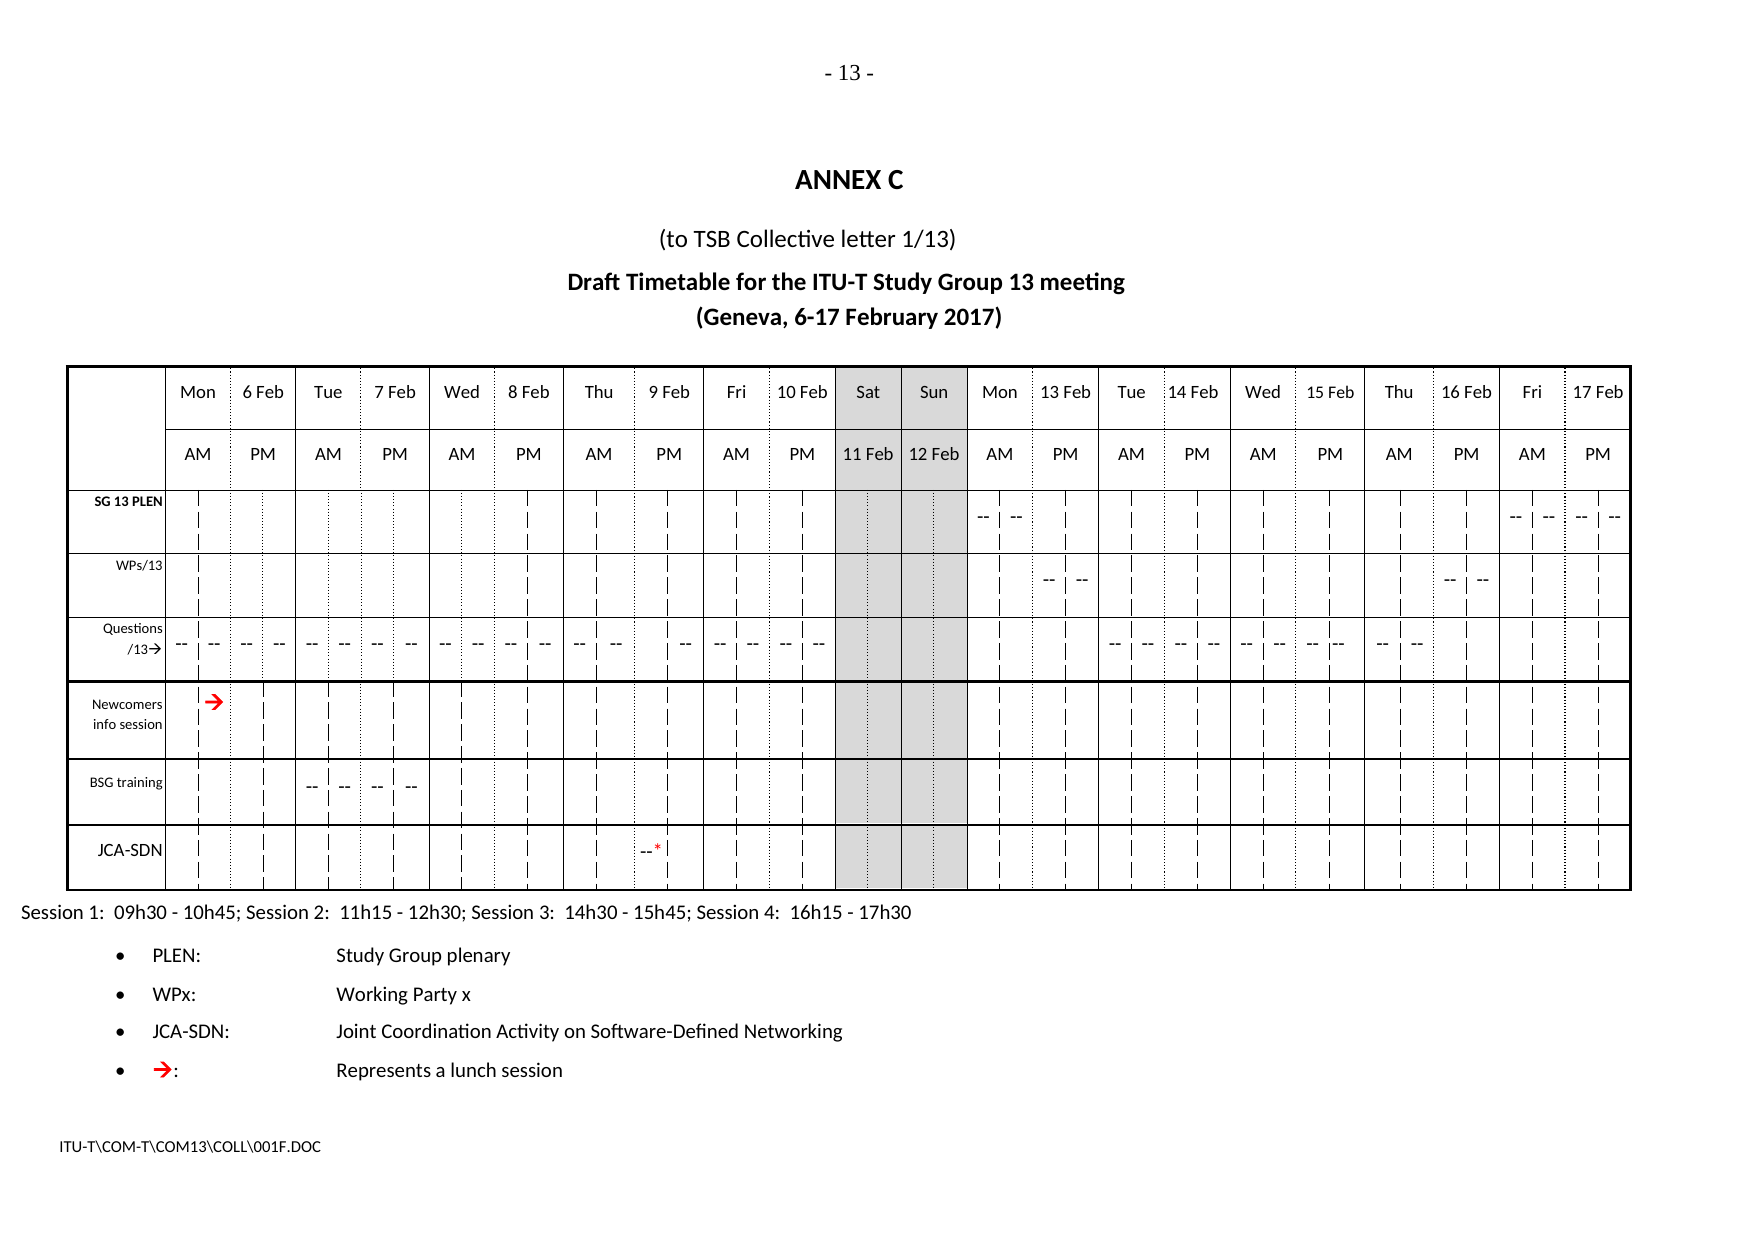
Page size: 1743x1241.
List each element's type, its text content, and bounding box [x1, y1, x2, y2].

table_cell [836, 760, 868, 823]
table_cell [769, 760, 802, 823]
table_cell [1197, 491, 1230, 553]
table_cell [198, 760, 230, 823]
table_header Tue [296, 368, 361, 429]
table_cell [494, 683, 527, 758]
table_cell [430, 554, 462, 617]
table_cell [1433, 683, 1466, 758]
table_cell -- [361, 618, 393, 680]
table_cell [527, 491, 563, 553]
table_cell [1400, 826, 1433, 888]
table_cell [934, 618, 967, 680]
table_cell [1033, 618, 1065, 680]
table_cell [462, 760, 494, 823]
table_cell [527, 760, 563, 823]
table_header 6 Feb [230, 368, 295, 429]
table_cell [1296, 491, 1329, 553]
table_cell [1329, 554, 1364, 617]
table_cell [704, 491, 736, 553]
table_cell -- [462, 618, 494, 680]
table_header 13 Feb [1033, 368, 1098, 429]
table_cell [1500, 760, 1532, 823]
table_cell -- [736, 618, 769, 680]
table_cell [704, 760, 736, 823]
table_cell -- [1400, 618, 1433, 680]
table_cell -- [1231, 618, 1263, 680]
table_cell [564, 683, 596, 758]
table_cell [868, 491, 901, 553]
table_cell [1565, 554, 1598, 617]
table_cell [1263, 554, 1296, 617]
table_cell 11 Feb [836, 430, 901, 490]
table_cell [635, 760, 668, 823]
table_cell [1000, 554, 1033, 617]
table_cell [328, 683, 361, 758]
table_cell [1033, 760, 1065, 823]
table_header 16 Feb [1433, 368, 1499, 429]
table_header Sun [902, 368, 967, 429]
table_cell JCA-SDN [69, 826, 165, 888]
table_cell -- [494, 618, 527, 680]
table_cell -- [1099, 618, 1131, 680]
table_cell PM [1033, 430, 1098, 490]
table_cell -- [1065, 554, 1098, 617]
table_cell [1365, 760, 1400, 823]
table_cell PM [494, 430, 563, 490]
table_cell [1065, 683, 1098, 758]
table_cell PM [361, 430, 429, 490]
table_cell [328, 491, 361, 553]
table_cell [836, 826, 868, 888]
table_cell -- [1365, 618, 1400, 680]
table_cell [1296, 826, 1329, 888]
table_cell -- [296, 760, 328, 823]
table_cell [968, 683, 999, 758]
table_header Tue [1099, 368, 1164, 429]
table_cell [668, 760, 703, 823]
table_header 10 Feb [769, 368, 835, 429]
table_cell -- [166, 618, 198, 680]
table_cell [296, 554, 328, 617]
table_cell [564, 826, 596, 888]
table_cell [1400, 491, 1433, 553]
table_cell [494, 554, 527, 617]
table_cell [564, 491, 596, 553]
table_cell [934, 491, 967, 553]
table_cell -- [1565, 491, 1598, 553]
table_cell [230, 826, 263, 888]
table_cell [1065, 618, 1098, 680]
table_cell [802, 491, 835, 553]
table_cell [394, 826, 429, 888]
table_cell -- [1131, 618, 1164, 680]
table_cell [596, 554, 635, 617]
table_cell [230, 554, 263, 617]
table_cell [230, 683, 263, 758]
table_cell [934, 760, 967, 823]
table_cell [394, 554, 429, 617]
table_cell [1329, 491, 1364, 553]
table_cell [1365, 554, 1400, 617]
table_cell [394, 683, 429, 758]
table_cell [1197, 826, 1230, 888]
table_cell AM [166, 430, 230, 490]
table_cell [1598, 618, 1629, 680]
table_cell [230, 491, 263, 553]
table_cell [769, 683, 802, 758]
table_cell [1000, 760, 1033, 823]
table_cell [1532, 760, 1565, 823]
table_cell [1197, 683, 1230, 758]
table_cell [635, 618, 668, 680]
table_cell [328, 826, 361, 888]
table_cell [1000, 683, 1033, 758]
table_cell [198, 826, 230, 888]
table_cell [1598, 760, 1629, 823]
table_cell [527, 554, 563, 617]
text ANNEX C [59, 161, 1639, 197]
table_cell [1500, 826, 1532, 888]
table_cell [769, 554, 802, 617]
table_cell [836, 554, 868, 617]
table_cell [968, 760, 999, 823]
table_cell -- [704, 618, 736, 680]
table_cell [1329, 760, 1364, 823]
table_header 7 Feb [361, 368, 429, 429]
table_cell • [104, 1013, 141, 1051]
table_cell [1131, 760, 1164, 823]
table_cell [1296, 683, 1329, 758]
table_cell AM [1365, 430, 1433, 490]
table_cell PM [1565, 430, 1629, 490]
table_cell -- [1329, 618, 1364, 680]
table_cell [635, 491, 668, 553]
table_cell -- [596, 618, 635, 680]
table_cell [1500, 554, 1532, 617]
table_cell [1329, 683, 1364, 758]
table_cell -- [430, 618, 462, 680]
table_cell [1099, 683, 1131, 758]
table_cell [902, 760, 934, 823]
table_cell -- [1296, 618, 1329, 680]
table_cell -- [668, 618, 703, 680]
table_cell SG 13 PLEN [69, 491, 165, 553]
table_cell [296, 826, 328, 888]
table_header 9 Feb [635, 368, 703, 429]
table_cell -- [1263, 618, 1296, 680]
table_cell -- [328, 760, 361, 823]
table_cell [1365, 491, 1400, 553]
table_cell [704, 826, 736, 888]
table_cell [462, 826, 494, 888]
table_cell [1065, 491, 1098, 553]
table_cell : [141, 1051, 325, 1088]
table_cell [1263, 760, 1296, 823]
table_cell -- [394, 760, 429, 823]
table_cell [361, 554, 393, 617]
text Session 1: 09h30 - 10h45; Session 2: 11h15 - 12h30; Session 3: 14h30 - 15h45; Session 4: 16h15 - 17h30 [21, 899, 1639, 924]
table_cell [1296, 760, 1329, 823]
table_cell -- [968, 491, 999, 553]
table_cell [230, 760, 263, 823]
table_cell [1164, 554, 1197, 617]
table_header • [104, 936, 141, 974]
table_cell [166, 826, 198, 888]
table_cell [1466, 491, 1499, 553]
table_cell WPs/13 [69, 554, 165, 617]
table_cell [1099, 491, 1131, 553]
table_cell [596, 826, 635, 888]
table_cell [69, 429, 165, 490]
table_header Wed [430, 368, 494, 429]
table_cell -- [564, 618, 596, 680]
table_cell [1329, 826, 1364, 888]
table_cell WPx: [141, 975, 325, 1012]
table_cell [430, 760, 462, 823]
table_cell -- [1500, 491, 1532, 553]
table_cell AM [968, 430, 1033, 490]
table_cell AM [430, 430, 494, 490]
table_header 17 Feb [1565, 368, 1629, 429]
table_cell [494, 491, 527, 553]
table_cell [968, 826, 999, 888]
table_header Thu [564, 368, 635, 429]
table_cell [596, 683, 635, 758]
table_cell -- [1598, 491, 1629, 553]
table_cell • [104, 1051, 141, 1088]
table_cell [1164, 760, 1197, 823]
table_cell [902, 554, 934, 617]
table_cell [934, 826, 967, 888]
table_cell [1197, 760, 1230, 823]
table_cell [596, 491, 635, 553]
table_cell [263, 760, 295, 823]
table_cell AM [1231, 430, 1296, 490]
table_cell [1565, 618, 1598, 680]
table_cell [1131, 491, 1164, 553]
table_cell [868, 683, 901, 758]
table_cell PM [635, 430, 703, 490]
table_cell [1263, 683, 1296, 758]
text (to TSB Collective letter 1/13) [0, 223, 1639, 253]
table_cell AM [296, 430, 361, 490]
table_cell [564, 554, 596, 617]
table_header Study Group plenary [325, 936, 1654, 974]
table_cell [430, 826, 462, 888]
table_cell [736, 683, 769, 758]
table_cell 12 Feb [902, 430, 967, 490]
table_header 14 Feb [1164, 368, 1230, 429]
table_cell -- [527, 618, 563, 680]
table_cell [1466, 618, 1499, 680]
table_cell [166, 683, 198, 758]
table_cell -- [394, 618, 429, 680]
table_header 8 Feb [494, 368, 563, 429]
table_cell [1131, 554, 1164, 617]
table_cell BSG training [69, 760, 165, 823]
table_cell Questions /13 [69, 618, 165, 680]
table_cell [1466, 760, 1499, 823]
table_cell -- [361, 760, 393, 823]
table_cell [934, 554, 967, 617]
table_cell JCA-SDN: [141, 1013, 325, 1051]
table_cell [736, 760, 769, 823]
table_cell [1400, 760, 1433, 823]
table_header Mon [166, 368, 230, 429]
table_cell [1433, 760, 1466, 823]
table_cell AM [1099, 430, 1164, 490]
table_cell [635, 554, 668, 617]
table_cell [836, 683, 868, 758]
table_cell [198, 554, 230, 617]
table_cell -- [328, 618, 361, 680]
table_header Wed [1231, 368, 1296, 429]
table_cell [836, 491, 868, 553]
table_cell [1532, 554, 1565, 617]
table_cell [1532, 683, 1565, 758]
table_cell [1164, 826, 1197, 888]
table_cell PM [769, 430, 835, 490]
table_cell [198, 683, 230, 758]
table_cell [361, 683, 393, 758]
table_cell [1099, 760, 1131, 823]
table_cell Newcomers info session [69, 683, 165, 758]
table_cell [736, 826, 769, 888]
table_cell [668, 826, 703, 888]
table_cell [328, 554, 361, 617]
table_header PLEN: [141, 936, 325, 974]
table_cell [361, 491, 393, 553]
table_cell -- [198, 618, 230, 680]
table_cell [430, 491, 462, 553]
table_cell [736, 491, 769, 553]
table_cell [166, 760, 198, 823]
table_cell -- [769, 618, 802, 680]
table_header [69, 368, 165, 429]
table_cell [1231, 683, 1263, 758]
table_cell PM [1296, 430, 1364, 490]
table_cell [361, 826, 393, 888]
table_cell -- [1164, 618, 1197, 680]
table_cell [1231, 760, 1263, 823]
table_cell [868, 760, 901, 823]
table_cell [494, 760, 527, 823]
table_cell [1164, 491, 1197, 553]
table_cell [1065, 826, 1098, 888]
table_cell [1263, 826, 1296, 888]
table_cell Represents a lunch session [325, 1051, 1654, 1088]
table_cell [1065, 760, 1098, 823]
table_cell [1433, 618, 1466, 680]
table_cell [1433, 826, 1466, 888]
title Draft Timetable for the ITU-T Study Group 13 meeting (Geneva, 6-17 February 2017) [59, 266, 1639, 331]
table_cell [968, 554, 999, 617]
table_cell [1231, 491, 1263, 553]
table_cell [868, 618, 901, 680]
table_cell [902, 491, 934, 553]
table_cell [802, 760, 835, 823]
table_cell [527, 826, 563, 888]
table_cell [462, 683, 494, 758]
table_cell [1598, 826, 1629, 888]
table_cell PM [1164, 430, 1230, 490]
table_cell [1598, 683, 1629, 758]
table_cell [166, 554, 198, 617]
table_cell Joint Coordination Activity on Software-Defined Networking [325, 1013, 1654, 1051]
table_cell [1532, 826, 1565, 888]
table_cell [296, 683, 328, 758]
table_cell [934, 683, 967, 758]
table_cell [1466, 683, 1499, 758]
table_cell [1099, 554, 1131, 617]
table_cell [1033, 491, 1065, 553]
table_cell [769, 491, 802, 553]
table_cell [198, 491, 230, 553]
table_cell -- [1000, 491, 1033, 553]
table_cell [1466, 826, 1499, 888]
table_cell [1365, 826, 1400, 888]
table_cell -- [1197, 618, 1230, 680]
table_cell [527, 683, 563, 758]
table_cell [902, 826, 934, 888]
table_header Thu [1365, 368, 1433, 429]
table_cell -- [1433, 554, 1466, 617]
table_cell [836, 618, 868, 680]
table_cell [1532, 618, 1565, 680]
table_cell [263, 826, 295, 888]
table_cell [1500, 683, 1532, 758]
table_cell [802, 554, 835, 617]
table_cell [596, 760, 635, 823]
table_header Fri [1500, 368, 1565, 429]
table_cell [802, 826, 835, 888]
table_cell [704, 683, 736, 758]
table_cell -- [1532, 491, 1565, 553]
table_cell Working Party x [325, 975, 1654, 1012]
table_cell [968, 618, 999, 680]
table_cell -- [802, 618, 835, 680]
table_cell PM [1433, 430, 1499, 490]
table_cell [1131, 683, 1164, 758]
table_cell -- [1033, 554, 1065, 617]
table_cell [1365, 683, 1400, 758]
table_cell [1400, 554, 1433, 617]
table_header Mon [968, 368, 1033, 429]
table_cell [394, 491, 429, 553]
table_cell [1033, 683, 1065, 758]
table_cell [668, 554, 703, 617]
table_cell [263, 554, 295, 617]
table_cell [868, 554, 901, 617]
table_cell [564, 760, 596, 823]
table_cell -- [1466, 554, 1499, 617]
table_cell [1033, 826, 1065, 888]
table_header Fri [704, 368, 769, 429]
table_cell [263, 491, 295, 553]
table_cell -- [230, 618, 263, 680]
table_cell [1296, 554, 1329, 617]
table_cell [704, 554, 736, 617]
table_cell [1131, 826, 1164, 888]
table_header 15 Feb [1296, 368, 1364, 429]
table_cell [1099, 826, 1131, 888]
table_cell --* [635, 826, 668, 888]
table_cell [736, 554, 769, 617]
table_cell [1231, 554, 1263, 617]
table_cell AM [704, 430, 769, 490]
table_cell AM [564, 430, 635, 490]
table_cell [1598, 554, 1629, 617]
table_cell [635, 683, 668, 758]
table_cell -- [296, 618, 328, 680]
table_cell [1433, 491, 1466, 553]
table_cell PM [230, 430, 295, 490]
table_cell [296, 491, 328, 553]
table_cell [1400, 683, 1433, 758]
table_cell [494, 826, 527, 888]
table_cell [430, 683, 462, 758]
table_cell [263, 683, 295, 758]
table_cell [668, 683, 703, 758]
table_cell [1000, 618, 1033, 680]
table_cell [1500, 618, 1532, 680]
table_cell [1164, 683, 1197, 758]
table_cell [769, 826, 802, 888]
table_cell -- [263, 618, 295, 680]
table_cell [1231, 826, 1263, 888]
table_cell [902, 683, 934, 758]
table_cell [902, 618, 934, 680]
table_cell [462, 554, 494, 617]
table_cell [1565, 826, 1598, 888]
table_cell [1565, 760, 1598, 823]
table_cell [1565, 683, 1598, 758]
table_cell • [104, 975, 141, 1012]
table_cell [668, 491, 703, 553]
table_cell AM [1500, 430, 1565, 490]
table_cell [1197, 554, 1230, 617]
table_cell [462, 491, 494, 553]
table_header Sat [836, 368, 901, 429]
table_cell [166, 491, 198, 553]
table_cell [868, 826, 901, 888]
table_cell [1263, 491, 1296, 553]
table_cell [802, 683, 835, 758]
table_cell [1000, 826, 1033, 888]
